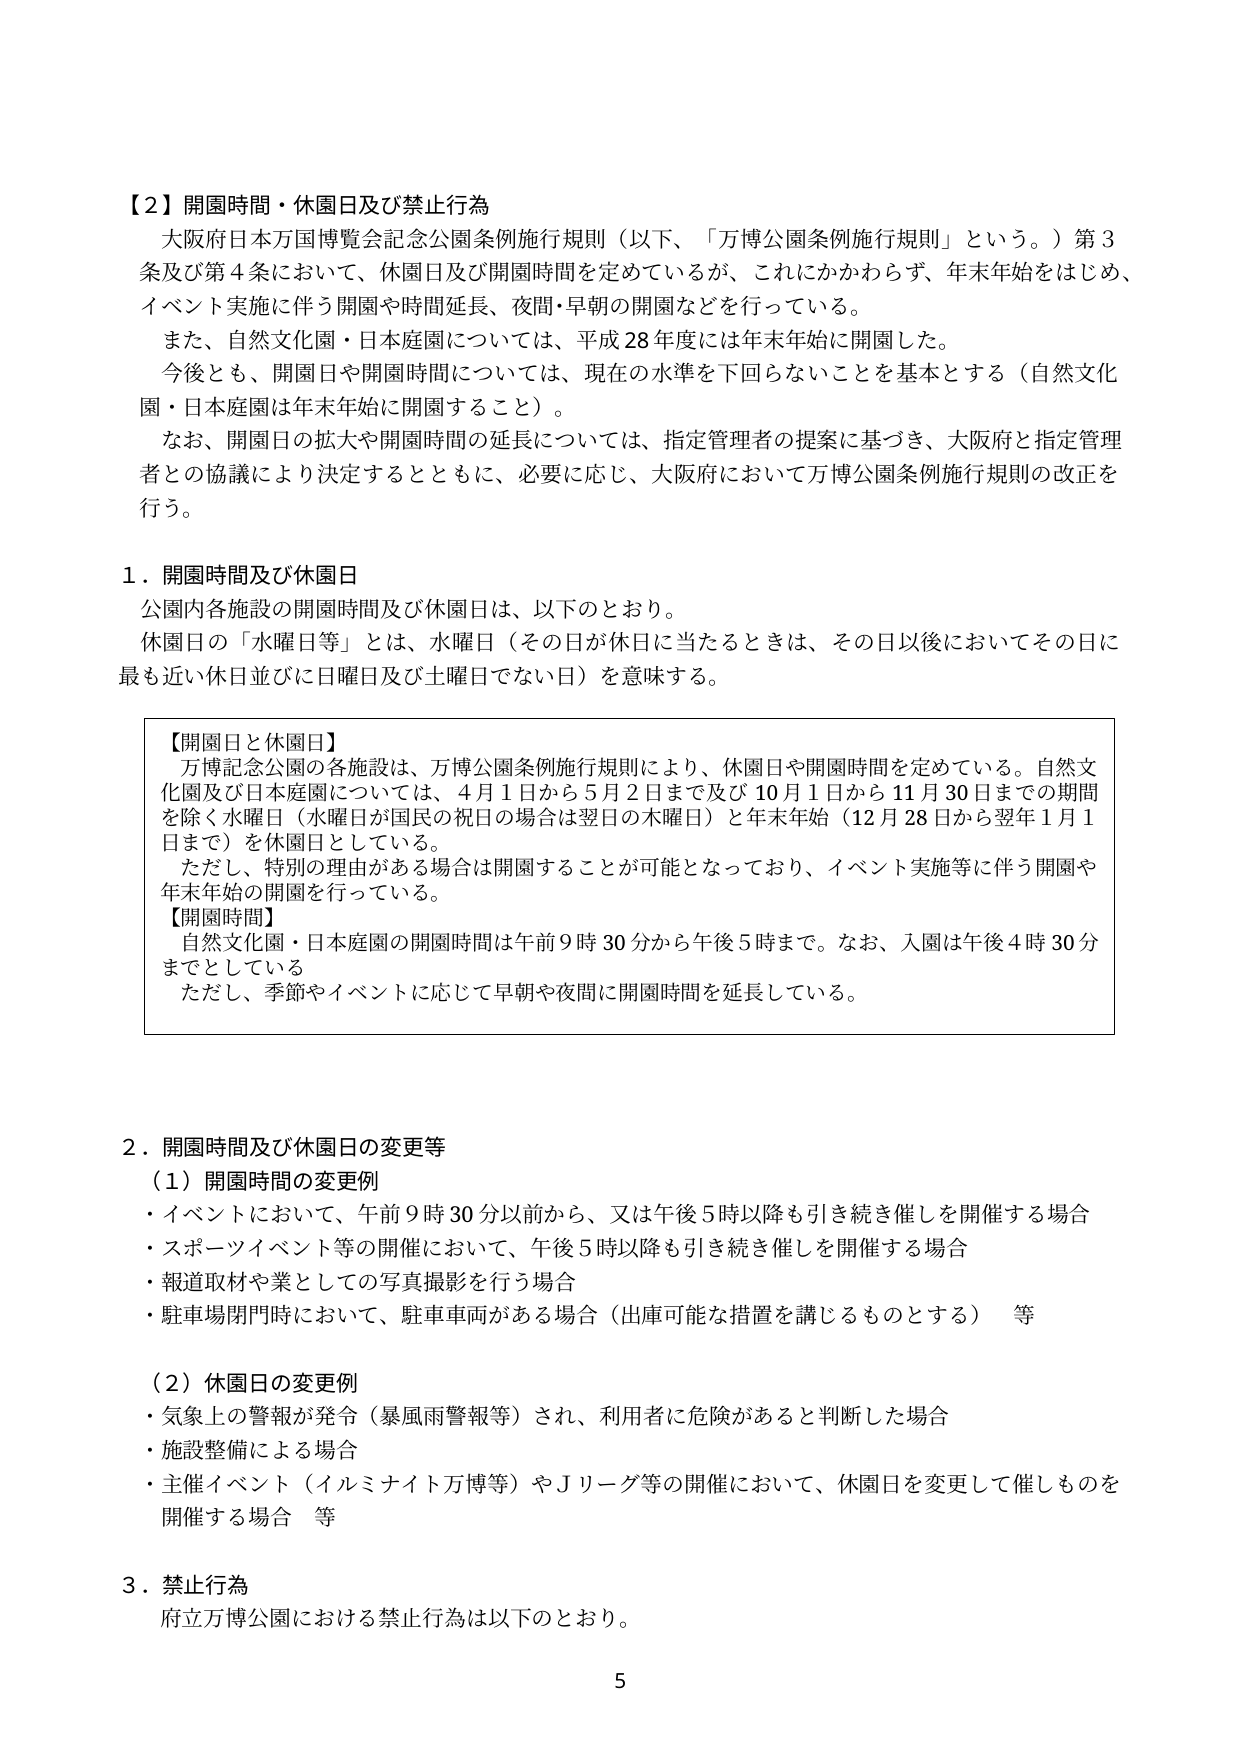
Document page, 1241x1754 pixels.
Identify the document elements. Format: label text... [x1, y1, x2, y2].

text 大阪府日本万国博覧会記念公園条例施行規則（以下、「万博公園条例施行規則」という。）第３条及び第４条において、休園日及び開園時間を定めているが、これにかかわらず、年末年始をはじめ、イベント実施に伴う開園や時間延長、夜間･早朝の開園などを行っている。 [139, 221, 1122, 322]
text 府立万博公園における禁止行為は以下のとおり。 [118, 1600, 1122, 1634]
subtitle （２）休園日の変更例 [139, 1365, 1122, 1398]
text また、自然文化園・日本庭園については、平成28年度には年末年始に開園した。 [139, 322, 1122, 355]
text 公園内各施設の開園時間及び休園日は、以下のとおり。 [118, 591, 1122, 624]
subtitle １．開園時間及び休園日 [118, 557, 1122, 591]
subtitle 【２】開園時間・休園日及び禁止行為 [118, 187, 1122, 221]
text ・スポーツイベント等の開催において、午後５時以降も引き続き催しを開催する場合 [139, 1230, 1122, 1264]
text なお、開園日の拡大や開園時間の延長については、指定管理者の提案に基づき、大阪府と指定管理者との協議により決定するとともに、必要に応じ、大阪府において万博公園条例施行規則の改正を行う。 [139, 423, 1122, 524]
text ・施設整備による場合 [139, 1432, 1122, 1466]
text ・イベントにおいて、午前９時30分以前から、又は午後５時以降も引き続き催しを開催する場合 [139, 1197, 1122, 1230]
text ・主催イベント（イルミナイト万博等）やＪリーグ等の開催において、休園日を変更して催しものを開催する場合 等 [139, 1466, 1122, 1533]
text 休園日の「水曜日等」とは、水曜日（その日が休日に当たるときは、その日以後においてその日に最も近い休日並びに日曜日及び土曜日でない日）を意味する。 [118, 624, 1122, 692]
subtitle ２．開園時間及び休園日の変更等 [118, 1129, 1122, 1163]
text ・気象上の警報が発令（暴風雨警報等）され、利用者に危険があると判断した場合 [139, 1398, 1122, 1432]
text ・駐車場閉門時において、駐車車両がある場合（出庫可能な措置を講じるものとする） 等 [139, 1297, 1122, 1331]
text 今後とも、開園日や開園時間については、現在の水準を下回らないことを基本とする（自然文化園・日本庭園は年末年始に開園すること）。 [139, 355, 1122, 423]
text ・報道取材や業としての写真撮影を行う場合 [139, 1264, 1122, 1297]
subtitle （１）開園時間の変更例 [139, 1163, 1122, 1197]
subtitle ３．禁止行為 [118, 1567, 1122, 1600]
